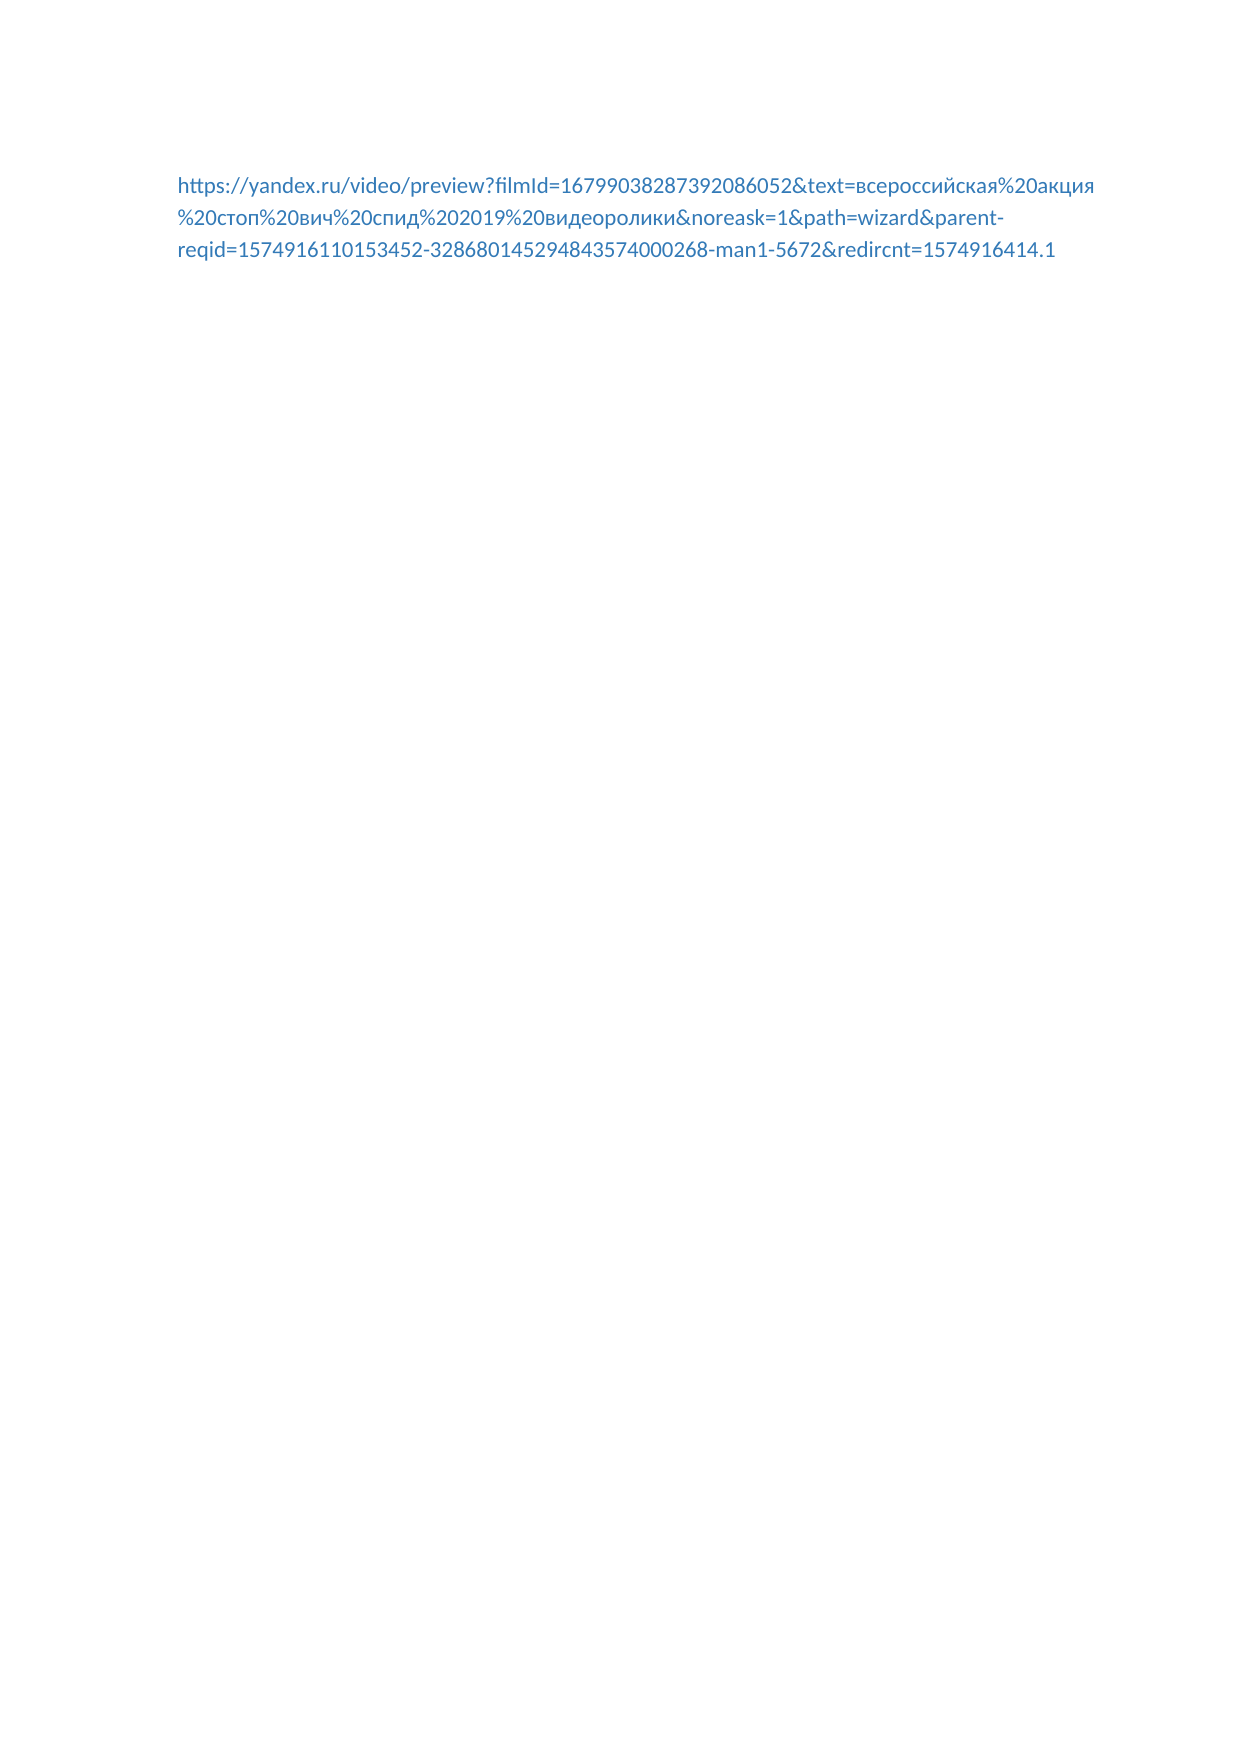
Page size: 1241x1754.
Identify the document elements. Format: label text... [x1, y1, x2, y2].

text https://yandex.ru/video/preview?filmId=16799038287392086052&text=всероссийская%20акция%20стоп%20вич%20спид%202019%20видеоролики&noreask=1&path=wizard&parent-reqid=1574916110153452-328680145294843574000268-man1-5672&redircnt=1574916414.1 [177, 171, 1152, 263]
